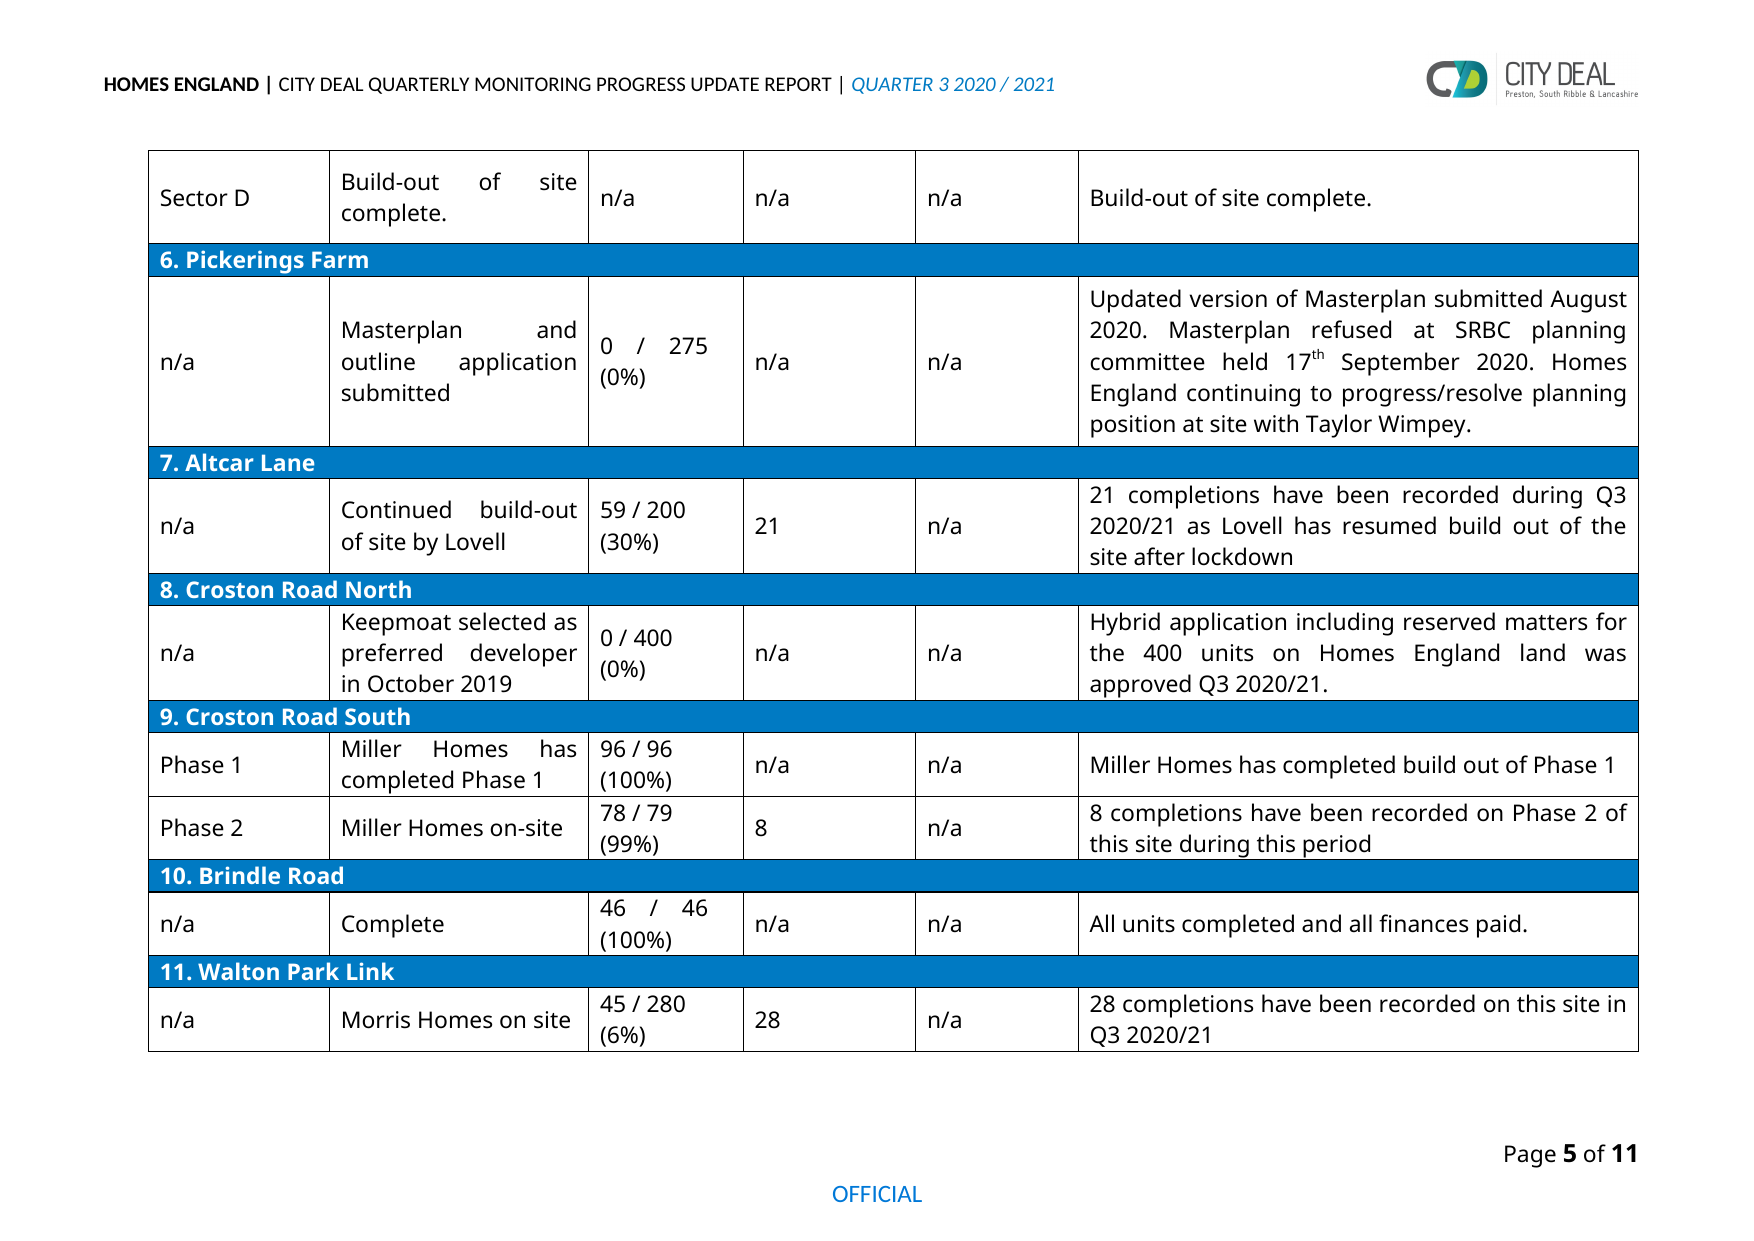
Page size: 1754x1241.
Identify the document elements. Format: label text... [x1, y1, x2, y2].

table_cell 46 / 46 (100%) [589, 893, 743, 955]
table_cell n/a [589, 151, 743, 243]
table_cell Morris Homes on site [330, 988, 588, 1051]
table_cell Sector D [149, 151, 329, 243]
table_cell n/a [744, 733, 915, 796]
table_cell n/a [744, 606, 915, 700]
table_cell Keepmoat selected as preferred developer in October 2019 [330, 606, 588, 700]
table_cell n/a [149, 479, 329, 573]
table_cell 10. Brindle Road [149, 860, 1638, 891]
table_cell Phase 1 [149, 733, 329, 796]
table_cell n/a [744, 893, 915, 955]
table_cell 28 completions have been recorded on this site in Q3 2020/21 [1079, 988, 1638, 1051]
table_cell Updated version of Masterplan submitted August 2020. Masterplan refused at SRBC planning committee held 17th September 2020. Homes England continuing to progress/resolve planning position at site with Taylor Wimpey. [1079, 277, 1638, 446]
table_cell 21 completions have been recorded during Q3 2020/21 as Lovell has resumed build out of the site after lockdown [1079, 479, 1638, 573]
table_cell Hybrid application including reserved matters for the 400 units on Homes England land was approved Q3 2020/21. [1079, 606, 1638, 700]
table_cell 8. Croston Road North [149, 574, 1638, 605]
table_cell Phase 2 [149, 797, 329, 859]
table_cell n/a [916, 893, 1078, 955]
table_cell Miller Homes has completed Phase 1 [330, 733, 588, 796]
table_cell 21 [744, 479, 915, 573]
table_cell 0 / 275 (0%) [589, 277, 743, 446]
table_cell Miller Homes on-site [330, 797, 588, 859]
table_cell 78 / 79 (99%) [589, 797, 743, 859]
table_cell All units completed and all finances paid. [1079, 893, 1638, 955]
table_cell n/a [744, 277, 915, 446]
table_cell n/a [744, 151, 915, 243]
table_cell n/a [149, 606, 329, 700]
table_cell 11. Walton Park Link [149, 956, 1638, 987]
table_cell n/a [916, 988, 1078, 1051]
table_cell n/a [916, 797, 1078, 859]
table_cell Build-out of site complete. [1079, 151, 1638, 243]
table_cell Miller Homes has completed build out of Phase 1 [1079, 733, 1638, 796]
table_cell 6. Pickerings Farm [149, 244, 1638, 276]
table_cell 59 / 200 (30%) [589, 479, 743, 573]
table_cell 8 completions have been recorded on Phase 2 of this site during this period [1079, 797, 1638, 859]
table_cell n/a [916, 151, 1078, 243]
table_cell 28 [744, 988, 915, 1051]
table_cell 45 / 280 (6%) [589, 988, 743, 1051]
table_cell n/a [916, 606, 1078, 700]
table_cell 8 [744, 797, 915, 859]
table_cell n/a [149, 277, 329, 446]
table_cell Continued build-out of site by Lovell [330, 479, 588, 573]
table_cell Complete [330, 893, 588, 955]
table_cell 7. Altcar Lane [149, 447, 1638, 478]
table_cell n/a [149, 893, 329, 955]
table_cell n/a [916, 277, 1078, 446]
table_cell 9. Croston Road South [149, 701, 1638, 732]
table_cell 96 / 96 (100%) [589, 733, 743, 796]
table_cell Build-out of site complete. [330, 151, 588, 243]
picture [1424, 51, 1639, 107]
table_cell 0 / 400 (0%) [589, 606, 743, 700]
table_cell n/a [916, 479, 1078, 573]
table_cell n/a [149, 988, 329, 1051]
table_cell Masterplan and outline application submitted [330, 277, 588, 446]
table_cell n/a [916, 733, 1078, 796]
